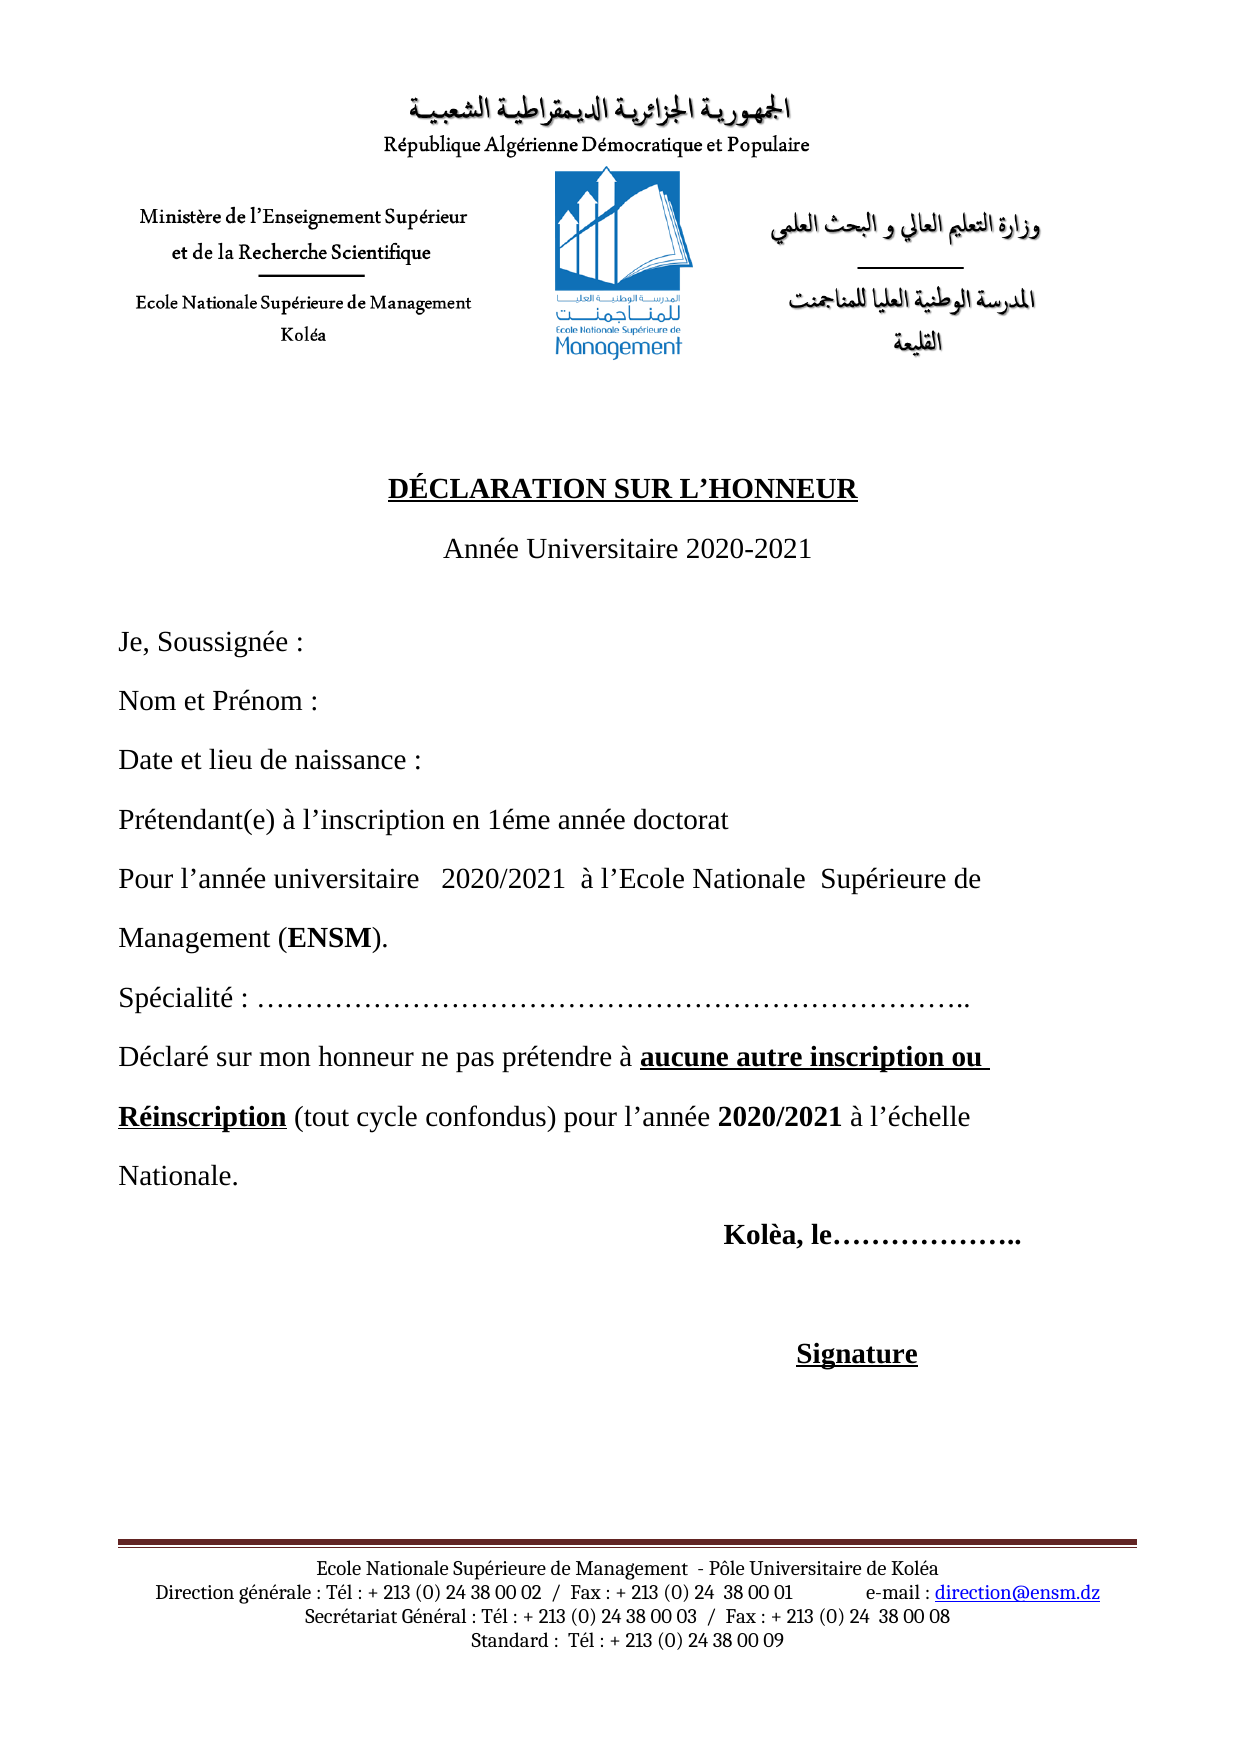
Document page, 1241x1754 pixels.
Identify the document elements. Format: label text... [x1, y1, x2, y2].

text Spécialité : ……………………………………………………………….. [118, 980, 1137, 1013]
text Réinscription (tout cycle confondus) pour l’année 2020/2021 à l’échelle [118, 1099, 1137, 1132]
text Date et lieu de naissance : [118, 742, 1137, 776]
text Déclaré sur mon honneur ne pas prétendre à aucune autre inscription ou [118, 1039, 1137, 1073]
text DÉCLARATION SUR L’HONNEUR [118, 471, 1137, 505]
text Nom et Prénom : [118, 683, 1137, 717]
text Je, Soussignée : [118, 624, 1137, 657]
text Année Universitaire 2020-2021 [118, 531, 1137, 564]
text Prétendant(e) à l’inscription en 1éme année doctorat [118, 802, 1137, 835]
text Signature [118, 1336, 1137, 1370]
text Pour l’année universitaire 2020/2021 à l’Ecole Nationale Supérieure de [118, 861, 1137, 895]
text Kolèa, le……………….. [118, 1217, 1137, 1251]
picture [118, 73, 1064, 391]
text Management (ENSM). [118, 921, 1137, 954]
text Nationale. [118, 1158, 1137, 1192]
